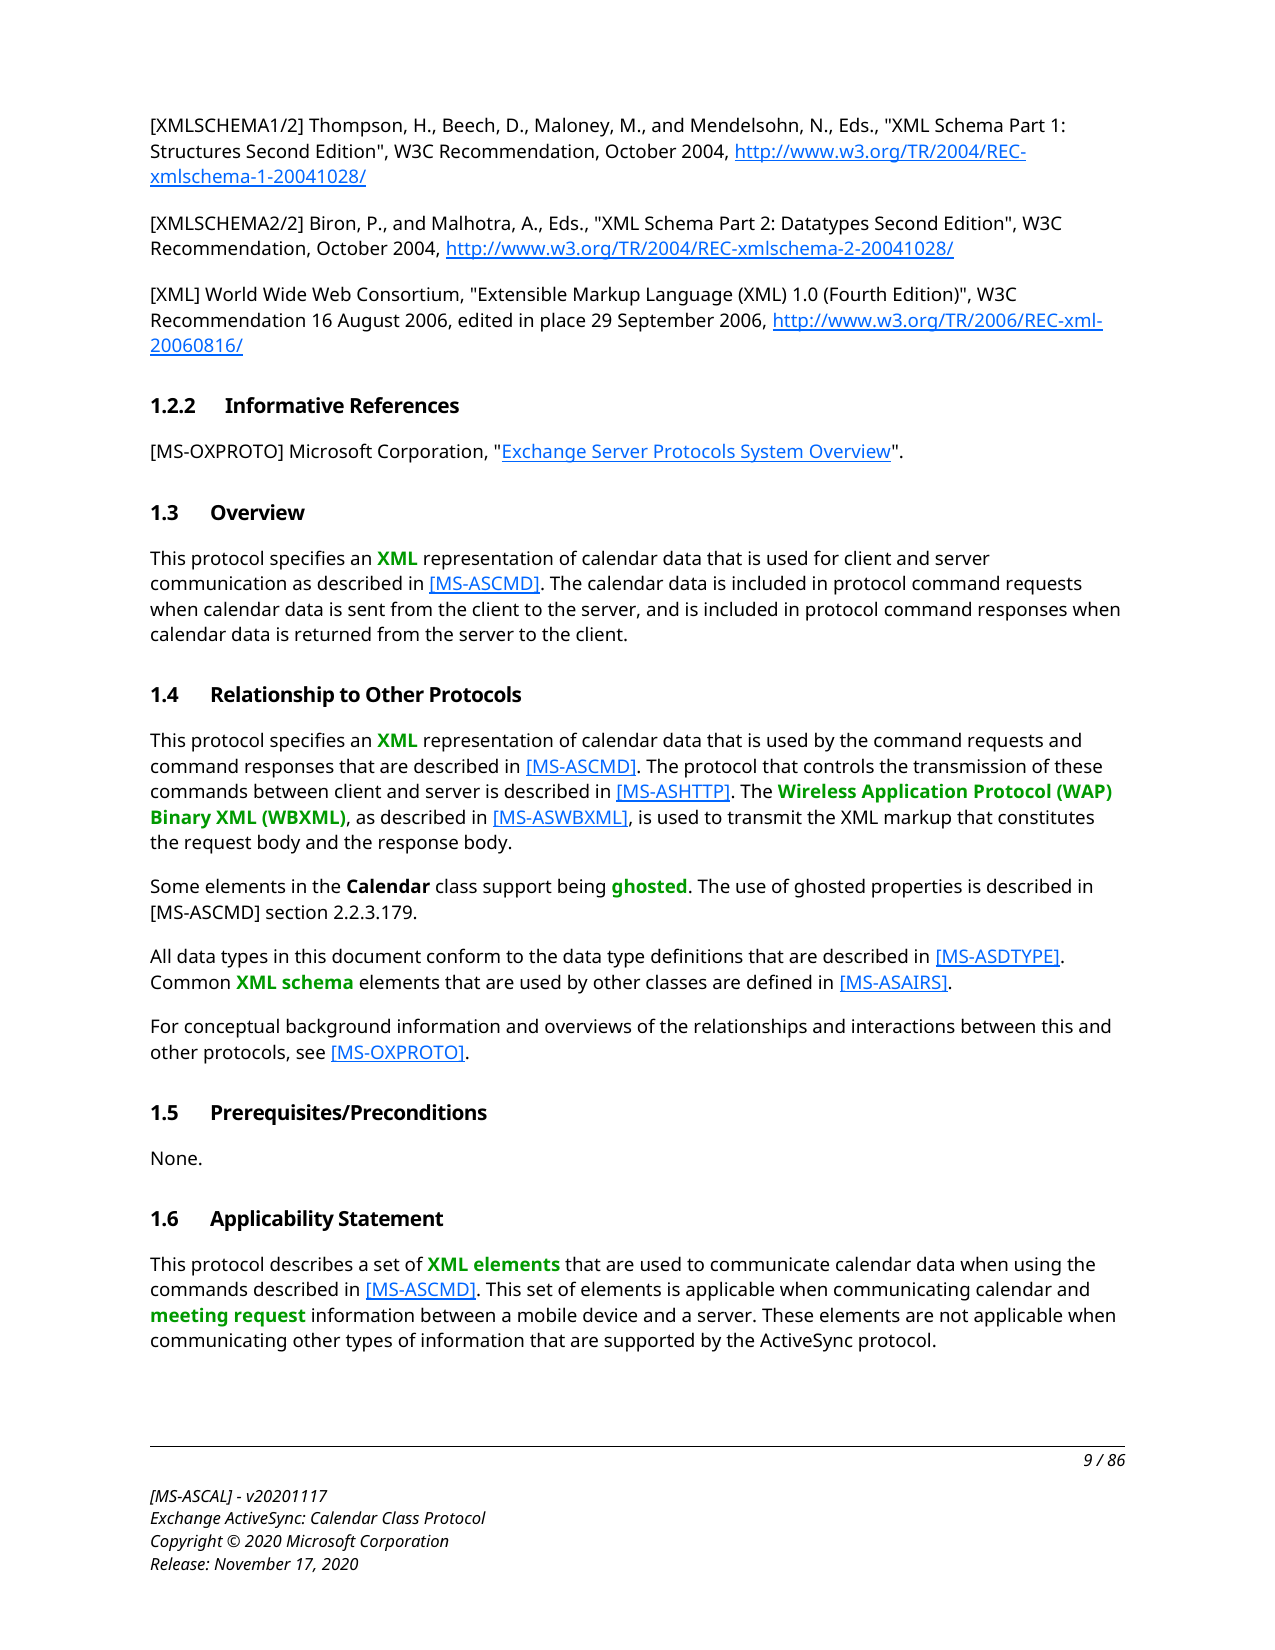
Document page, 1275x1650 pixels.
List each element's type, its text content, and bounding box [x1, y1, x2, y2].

text None. [150, 1145, 1125, 1171]
text [XMLSCHEMA1/2] Thompson, H., Beech, D., Maloney, M., and Mendelsohn, N., Eds., "XML Schema Part 1: Structures Second Edition", W3C Recommendation, October 2004, http://www.w3.org/TR/2004/REC-xmlschema-1-20041028/ [150, 112, 1125, 189]
text All data types in this document conform to the data type definitions that are described in [MS-ASDTYPE]. Common XML schema elements that are used by other classes are defined in [MS-ASAIRS]. [150, 944, 1125, 995]
text For conceptual background information and overviews of the relationships and interactions between this and other protocols, see [MS-OXPROTO]. [150, 1013, 1125, 1064]
text This protocol specifies an XML representation of calendar data that is used for client and server communication as described in [MS-ASCMD]. The calendar data is included in protocol command requests when calendar data is sent from the client to the server, and is included in protocol command responses when calendar data is returned from the server to the client. [150, 545, 1125, 647]
text This protocol specifies an XML representation of calendar data that is used by the command requests and command responses that are described in [MS-ASCMD]. The protocol that controls the transmission of these commands between client and server is described in [MS-ASHTTP]. The Wireless Application Protocol (WAP) Binary XML (WBXML), as described in [MS-ASWBXML], is used to transmit the XML markup that constitutes the request body and the response body. [150, 727, 1125, 855]
subtitle Overview [150, 498, 1125, 526]
text [XMLSCHEMA2/2] Biron, P., and Malhotra, A., Eds., "XML Schema Part 2: Datatypes Second Edition", W3C Recommendation, October 2004, http://www.w3.org/TR/2004/REC-xmlschema-2-20041028/ [150, 210, 1125, 261]
subtitle Informative References [150, 392, 1125, 420]
text This protocol describes a set of XML elements that are used to communicate calendar data when using the commands described in [MS-ASCMD]. This set of elements is applicable when communicating calendar and meeting request information between a mobile device and a server. These elements are not applicable when communicating other types of information that are supported by the ActiveSync protocol. [150, 1251, 1125, 1353]
subtitle Relationship to Other Protocols [150, 680, 1125, 709]
text Some elements in the Calendar class support being ghosted. The use of ghosted properties is described in [MS-ASCMD] section 2.2.3.179. [150, 874, 1125, 925]
subtitle Applicability Statement [150, 1204, 1125, 1232]
text [XML] World Wide Web Consortium, "Extensible Markup Language (XML) 1.0 (Fourth Edition)", W3C Recommendation 16 August 2006, edited in place 29 September 2006, http://www.w3.org/TR/2006/REC-xml-20060816/ [150, 282, 1125, 358]
text [MS-OXPROTO] Microsoft Corporation, "Exchange Server Protocols System Overview". [150, 439, 1125, 464]
subtitle Prerequisites/Preconditions [150, 1098, 1125, 1126]
